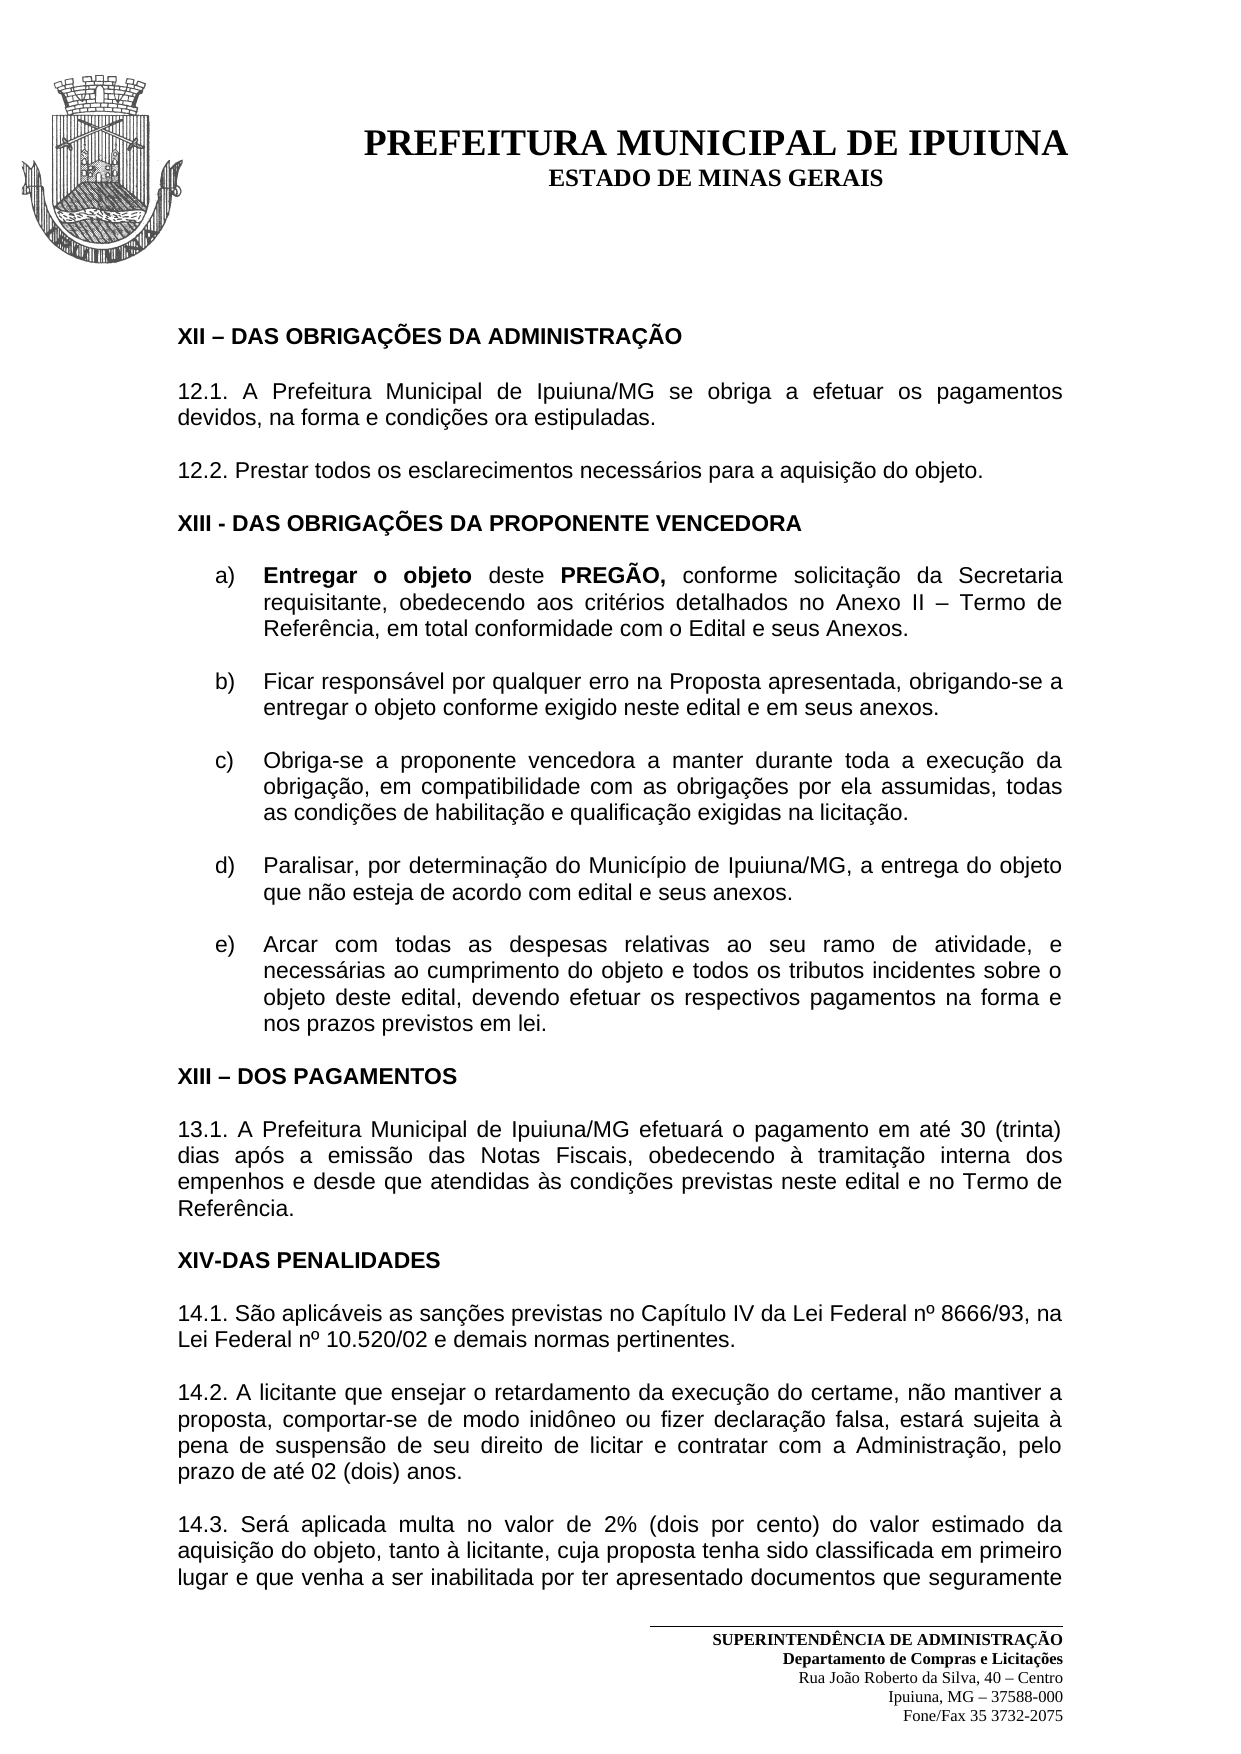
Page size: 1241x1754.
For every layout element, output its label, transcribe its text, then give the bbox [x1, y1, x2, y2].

text 13.1. A Prefeitura Municipal de Ipuiuna/MG efetuará o pagamento em até 30 (trinta) dias após a emissão das Notas Fiscais, obedecendo à tramitação interna dos empenhos e desde que atendidas às condições previstas neste edital e no Termo de Referência. [177, 1116, 1063, 1221]
list Ficar responsável por qualquer erro na Proposta apresentada, obrigando-se a entregar o objeto conforme exigido neste edital e em seus anexos. [215, 668, 1063, 720]
list Obriga-se a proponente vencedora a manter durante toda a execução da obrigação, em compatibilidade com as obrigações por ela assumidas, todas as condições de habilitação e qualificação exigidas na licitação. [215, 747, 1063, 826]
text 14.2. A licitante que ensejar o retardamento da execução do certame, não mantiver a proposta, comportar-se de modo inidôneo ou fizer declaração falsa, estará sujeita à pena de suspensão de seu direito de licitar e contratar com a Administração, pelo prazo de até 02 (dois) anos. [177, 1379, 1063, 1484]
list Arcar com todas as despesas relativas ao seu ramo de atividade, e necessárias ao cumprimento do objeto e todos os tributos incidentes sobre o objeto deste edital, devendo efetuar os respectivos pagamentos na forma e nos prazos previstos em lei. [215, 931, 1063, 1037]
list Entregar o objeto deste PREGÃO, conforme solicitação da Secretaria requisitante, obedecendo aos critérios detalhados no Anexo II – Termo de Referência, em total conformidade com o Edital e seus Anexos. [215, 562, 1063, 641]
subtitle XIII - DAS OBRIGAÇÕES DA PROPONENTE VENCEDORA [177, 509, 1063, 536]
list Paralisar, por determinação do Município de Ipuiuna/MG, a entrega do objeto que não esteja de acordo com edital e seus anexos. [215, 852, 1063, 905]
picture [21, 73, 183, 268]
text 14.1. São aplicáveis as sanções previstas no Capítulo IV da Lei Federal nº 8666/93, na Lei Federal nº 10.520/02 e demais normas pertinentes. [177, 1300, 1063, 1353]
text 12.1. A Prefeitura Municipal de Ipuiuna/MG se obriga a efetuar os pagamentos devidos, na forma e condições ora estipuladas. [177, 378, 1063, 430]
text 12.2. Prestar todos os esclarecimentos necessários para a aquisição do objeto. [177, 457, 1063, 483]
text XII – DAS OBRIGAÇÕES DA ADMINISTRAÇÃO [177, 323, 1063, 349]
subtitle XIII – DOS PAGAMENTOS [177, 1063, 1063, 1089]
text XIV-DAS PENALIDADES [177, 1247, 1063, 1274]
